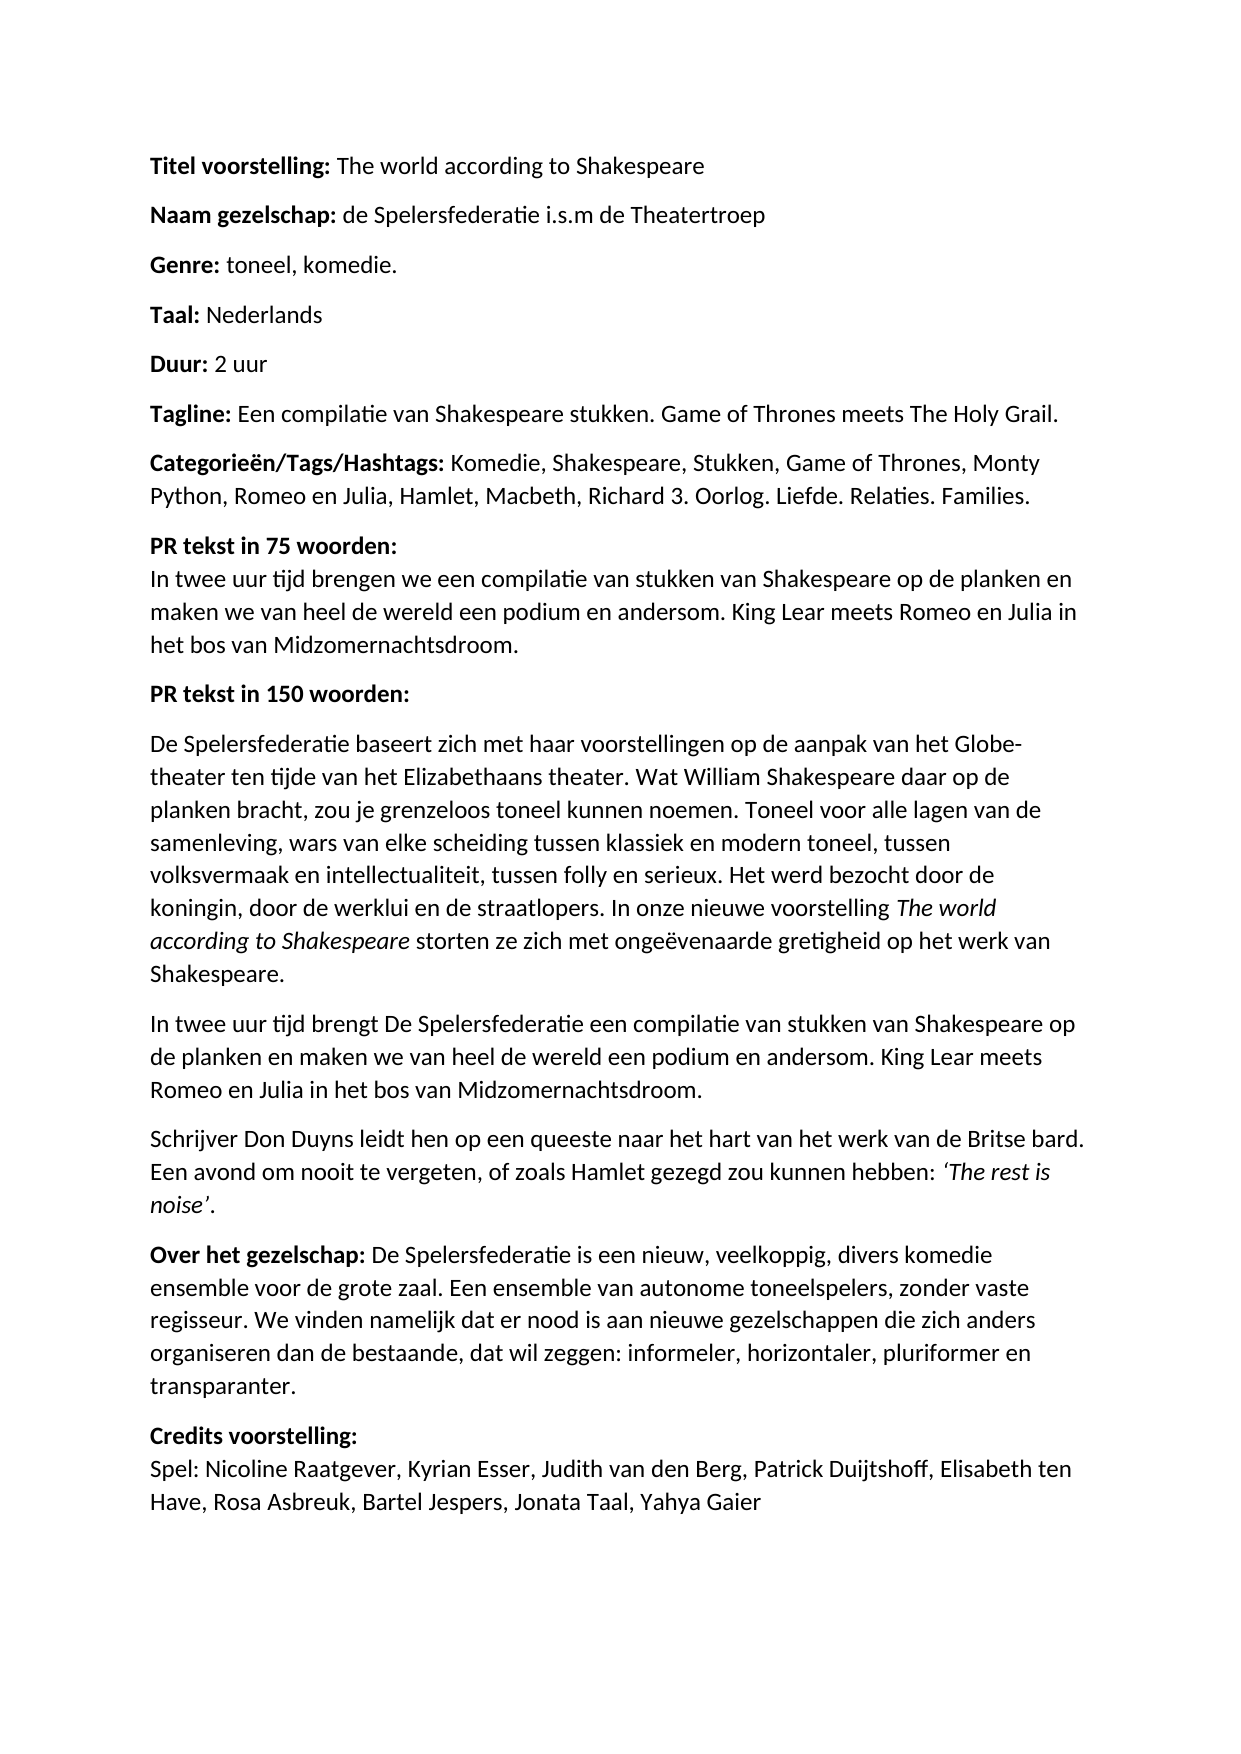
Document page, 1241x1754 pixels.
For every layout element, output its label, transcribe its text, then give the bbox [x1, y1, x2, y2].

text De Spelersfederatie baseert zich met haar voorstellingen op de aanpak van het Globe-theater ten tijde van het Elizabethaans theater. Wat William Shakespeare daar op de planken bracht, zou je grenzeloos toneel kunnen noemen. Toneel voor alle lagen van de samenleving, wars van elke scheiding tussen klassiek en modern toneel, tussen volksvermaak en intellectualiteit, tussen folly en serieux. Het werd bezocht door de koningin, door de werklui en de straatlopers. In onze nieuwe voorstelling The world according to Shakespeare storten ze zich met ongeëvenaarde gretigheid op het werk van Shakespeare. [150, 728, 1090, 989]
text PR tekst in 75 woorden: In twee uur tijd brengen we een compilatie van stukken van Shakespeare op de planken en maken we van heel de wereld een podium en andersom. King Lear meets Romeo en Julia in het bos van Midzomernachtsdroom. [150, 530, 1090, 659]
text Titel voorstelling: The world according to Shakespeare [150, 150, 1090, 181]
text Duur: 2 uur [150, 348, 1090, 379]
text Naam gezelschap: de Spelersfederatie i.s.m de Theatertroep [150, 199, 1090, 230]
text Schrijver Don Duyns leidt hen op een queeste naar het hart van het werk van de Britse bard. Een avond om nooit te vergeten, of zoals Hamlet gezegd zou kunnen hebben: ‘The rest is noise’. [150, 1123, 1090, 1220]
text PR tekst in 150 woorden: [150, 678, 1090, 709]
text Categorieën/Tags/Hashtags: Komedie, Shakespeare, Stukken, Game of Thrones, Monty Python, Romeo en Julia, Hamlet, Macbeth, Richard 3. Oorlog. Liefde. Relaties. Families. [150, 447, 1090, 511]
text Credits voorstelling: Spel: Nicoline Raatgever, Kyrian Esser, Judith van den Berg, Patrick Duijtshoff, Elisabeth ten Have, Rosa Asbreuk, Bartel Jespers, Jonata Taal, Yahya Gaier [150, 1420, 1090, 1516]
text Tagline: Een compilatie van Shakespeare stukken. Game of Thrones meets The Holy Grail. [150, 398, 1090, 428]
text Taal: Nederlands [150, 299, 1090, 329]
text Genre: toneel, komedie. [150, 249, 1090, 280]
text Over het gezelschap: De Spelersfederatie is een nieuw, veelkoppig, divers komedie ensemble voor de grote zaal. Een ensemble van autonome toneelspelers, zonder vaste regisseur. We vinden namelijk dat er nood is aan nieuwe gezelschappen die zich anders organiseren dan de bestaande, dat wil zeggen: informeler, horizontaler, pluriformer en transparanter. [150, 1239, 1090, 1401]
text In twee uur tijd brengt De Spelersfederatie een compilatie van stukken van Shakespeare op de planken en maken we van heel de wereld een podium en andersom. King Lear meets Romeo en Julia in het bos van Midzomernachtsdroom. [150, 1008, 1090, 1104]
